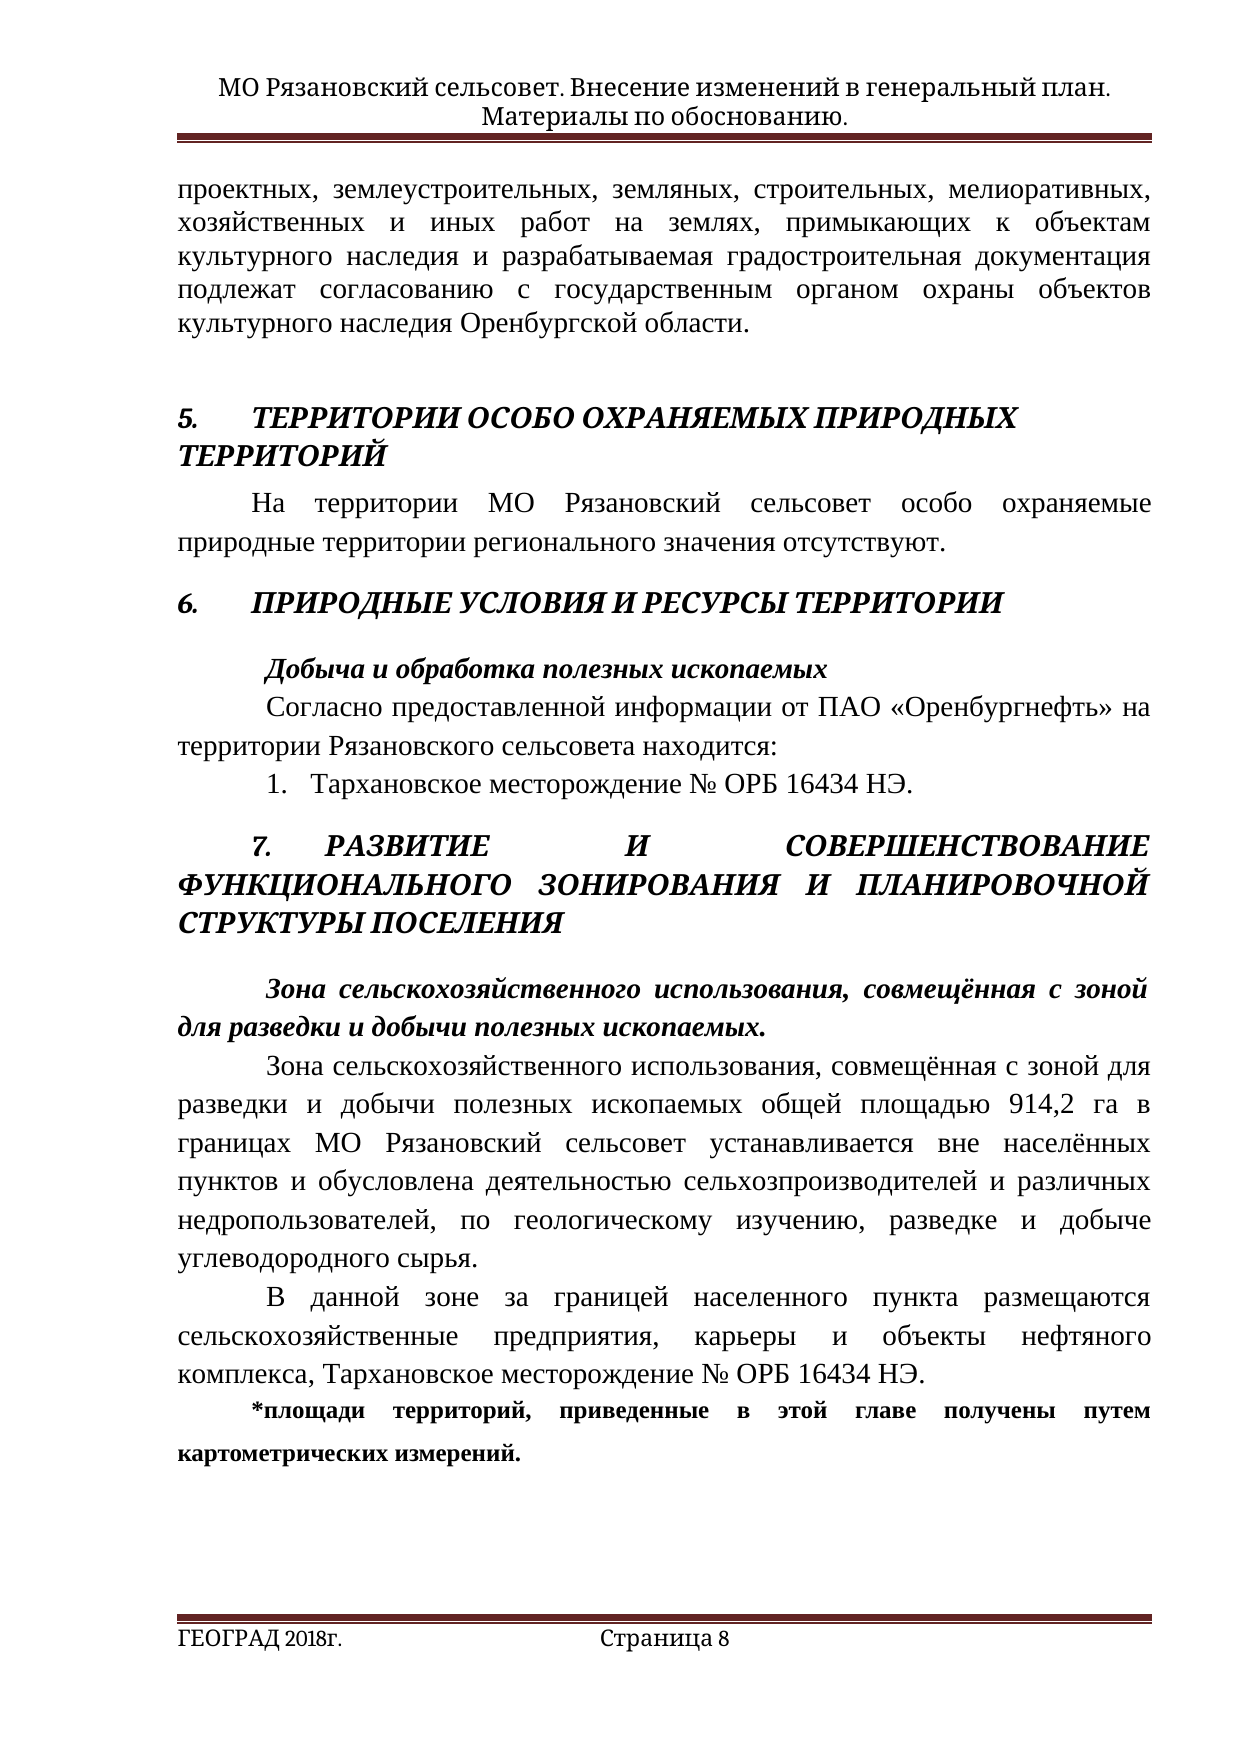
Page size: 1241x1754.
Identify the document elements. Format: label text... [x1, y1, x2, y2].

text Зона сельскохозяйственного использования, совмещённая с зоной для разведки и добычи полезных ископаемых общей площадью 914,2 га в границах МО Рязановский сельсовет устанавливается вне населённых пунктов и обусловлена деятельностью сельхозпроизводителей и различных недропользователей, по геологическому изучению, разведке и добыче углеводородного сырья. [177, 1048, 1152, 1274]
text Согласно предоставленной информации от ПАО «Оренбургнефть» на территории Рязановского сельсовета находится: [177, 689, 1152, 762]
text На территории МО Рязановский сельсовет особо охраняемые природные территории регионального значения отсутствуют. [177, 485, 1152, 557]
list Тархановское месторождение № ОРБ 16434 НЭ. [177, 767, 1152, 800]
text Зона сельскохозяйственного использования, совмещённая с зоной для разведки и добычи полезных ископаемых. [177, 971, 1152, 1043]
subtitle ТЕРРИТОРИИ ОСОБО ОХРАНЯЕМЫХ ПРИРОДНЫХ ТЕРРИТОРИЙ [177, 402, 1152, 474]
subtitle РАЗВИТИЕ И СОВЕРШЕНСТВОВАНИЕ ФУНКЦИОНАЛЬНОГО ЗОНИРОВАНИЯ И ПЛАНИРОВОЧНОЙ СТРУКТУРЫ ПОСЕЛЕНИЯ [177, 830, 1152, 941]
list *площади территорий, приведенные в этой главе получены путем картометрических измерений. [177, 1395, 1152, 1467]
text В данной зоне за границей населенного пункта размещаются сельскохозяйственные предприятия, карьеры и объекты нефтяного комплекса, Тархановское месторождение № ОРБ 16434 НЭ. [177, 1279, 1152, 1390]
text Добыча и обработка полезных ископаемых [177, 651, 1152, 684]
subtitle ПРИРОДНЫЕ УСЛОВИЯ И РЕСУРСЫ ТЕРРИТОРИИ [177, 587, 1152, 621]
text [177, 171, 1152, 338]
